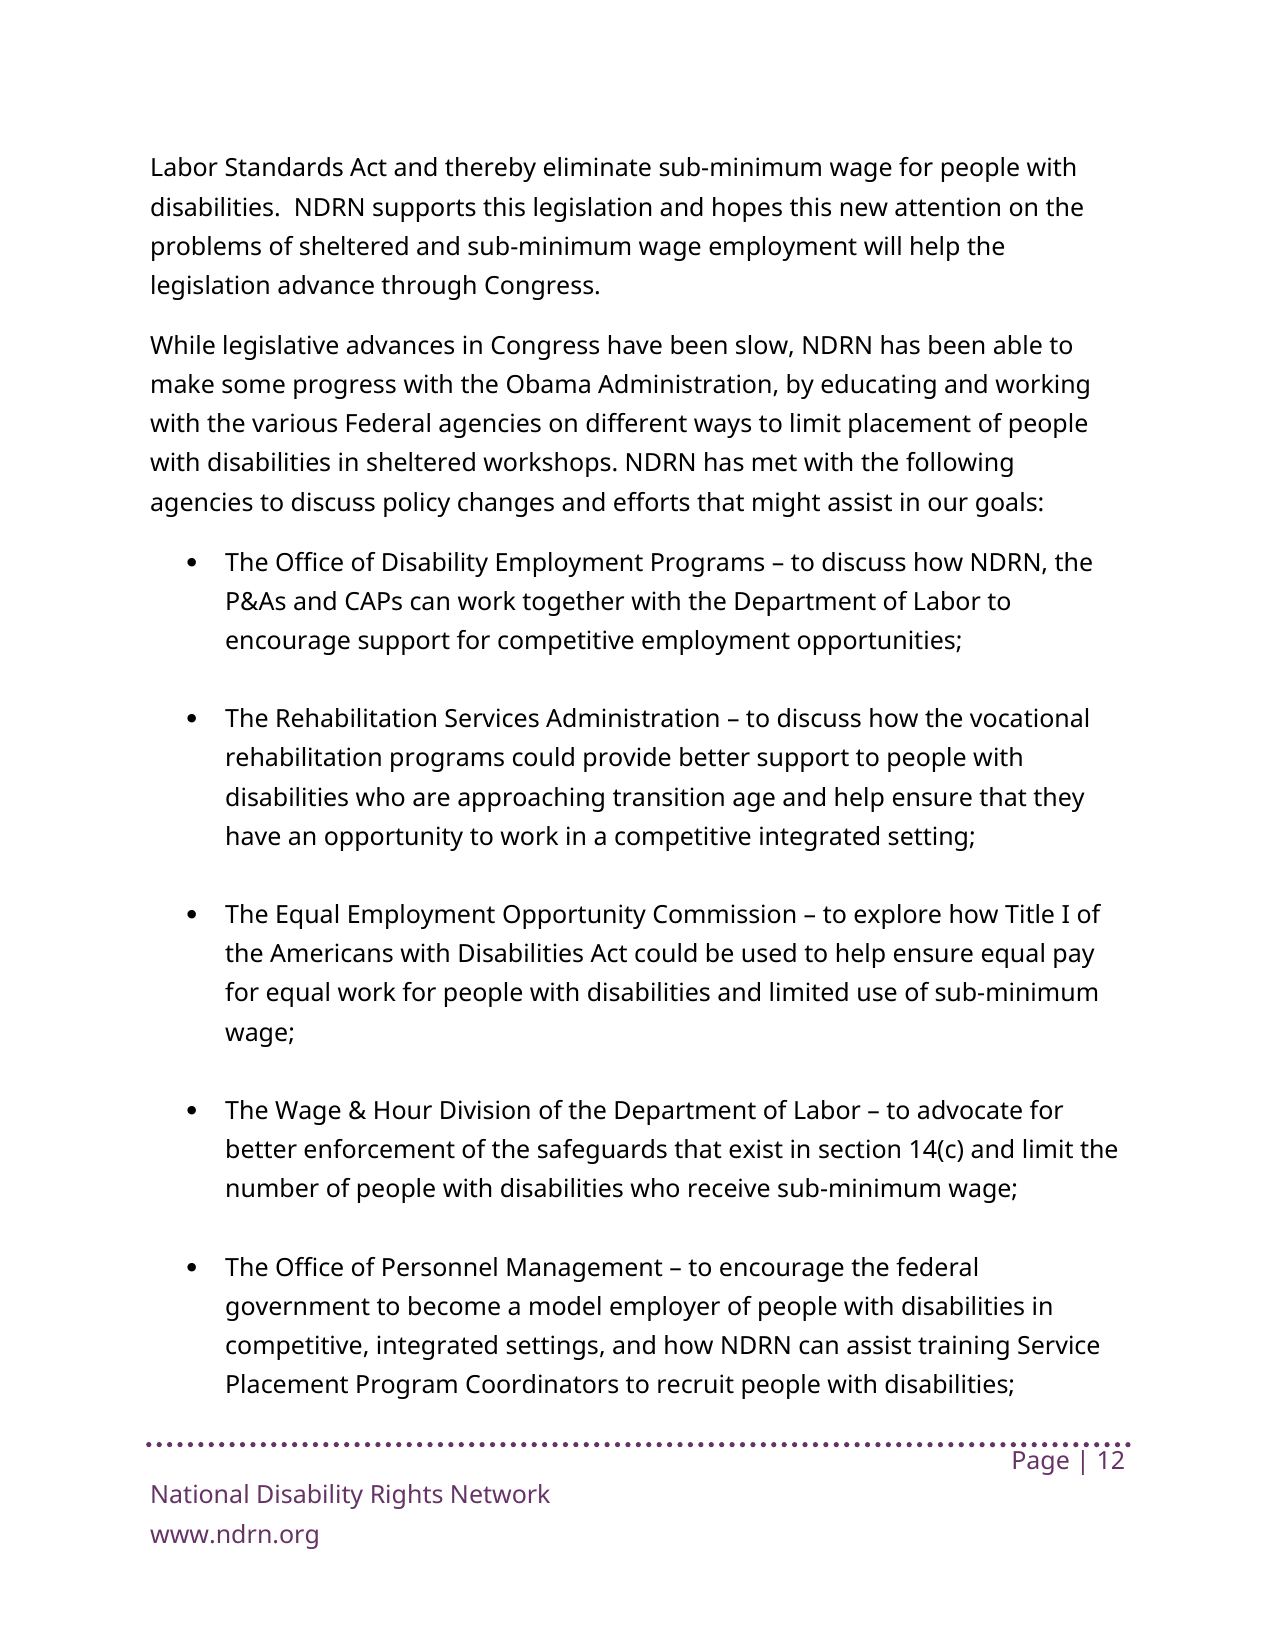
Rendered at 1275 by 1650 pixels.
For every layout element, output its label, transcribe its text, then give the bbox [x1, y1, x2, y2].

text While legislative advances in Congress have been slow, NDRN has been able to make some progress with the Obama Administration, by educating and working with the various Federal agencies on different ways to limit placement of people with disabilities in sheltered workshops. NDRN has met with the following agencies to discuss policy changes and efforts that might assist in our goals: [150, 327, 1125, 518]
list The Office of Personnel Management – to encourage the federal government to become a model employer of people with disabilities in competitive, integrated settings, and how NDRN can assist training Service Placement Program Coordinators to recruit people with disabilities; [187, 1249, 1125, 1401]
list The Equal Employment Opportunity Commission – to explore how Title I of the Americans with Disabilities Act could be used to help ensure equal pay for equal work for people with disabilities and limited use of sub-minimum wage; [187, 897, 1125, 1048]
list The Office of Disability Employment Programs – to discuss how NDRN, the P&As and CAPs can work together with the Department of Labor to encourage support for competitive employment opportunities; [187, 544, 1125, 657]
list The Rehabilitation Services Administration – to discuss how the vocational rehabilitation programs could provide better support to people with disabilities who are approaching transition age and help ensure that they have an opportunity to work in a competitive integrated setting; [187, 701, 1125, 852]
list The Wage & Hour Division of the Department of Labor – to advocate for better enforcement of the safeguards that exist in section 14(c) and limit the number of people with disabilities who receive sub-minimum wage; [187, 1092, 1125, 1205]
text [150, 150, 1125, 302]
